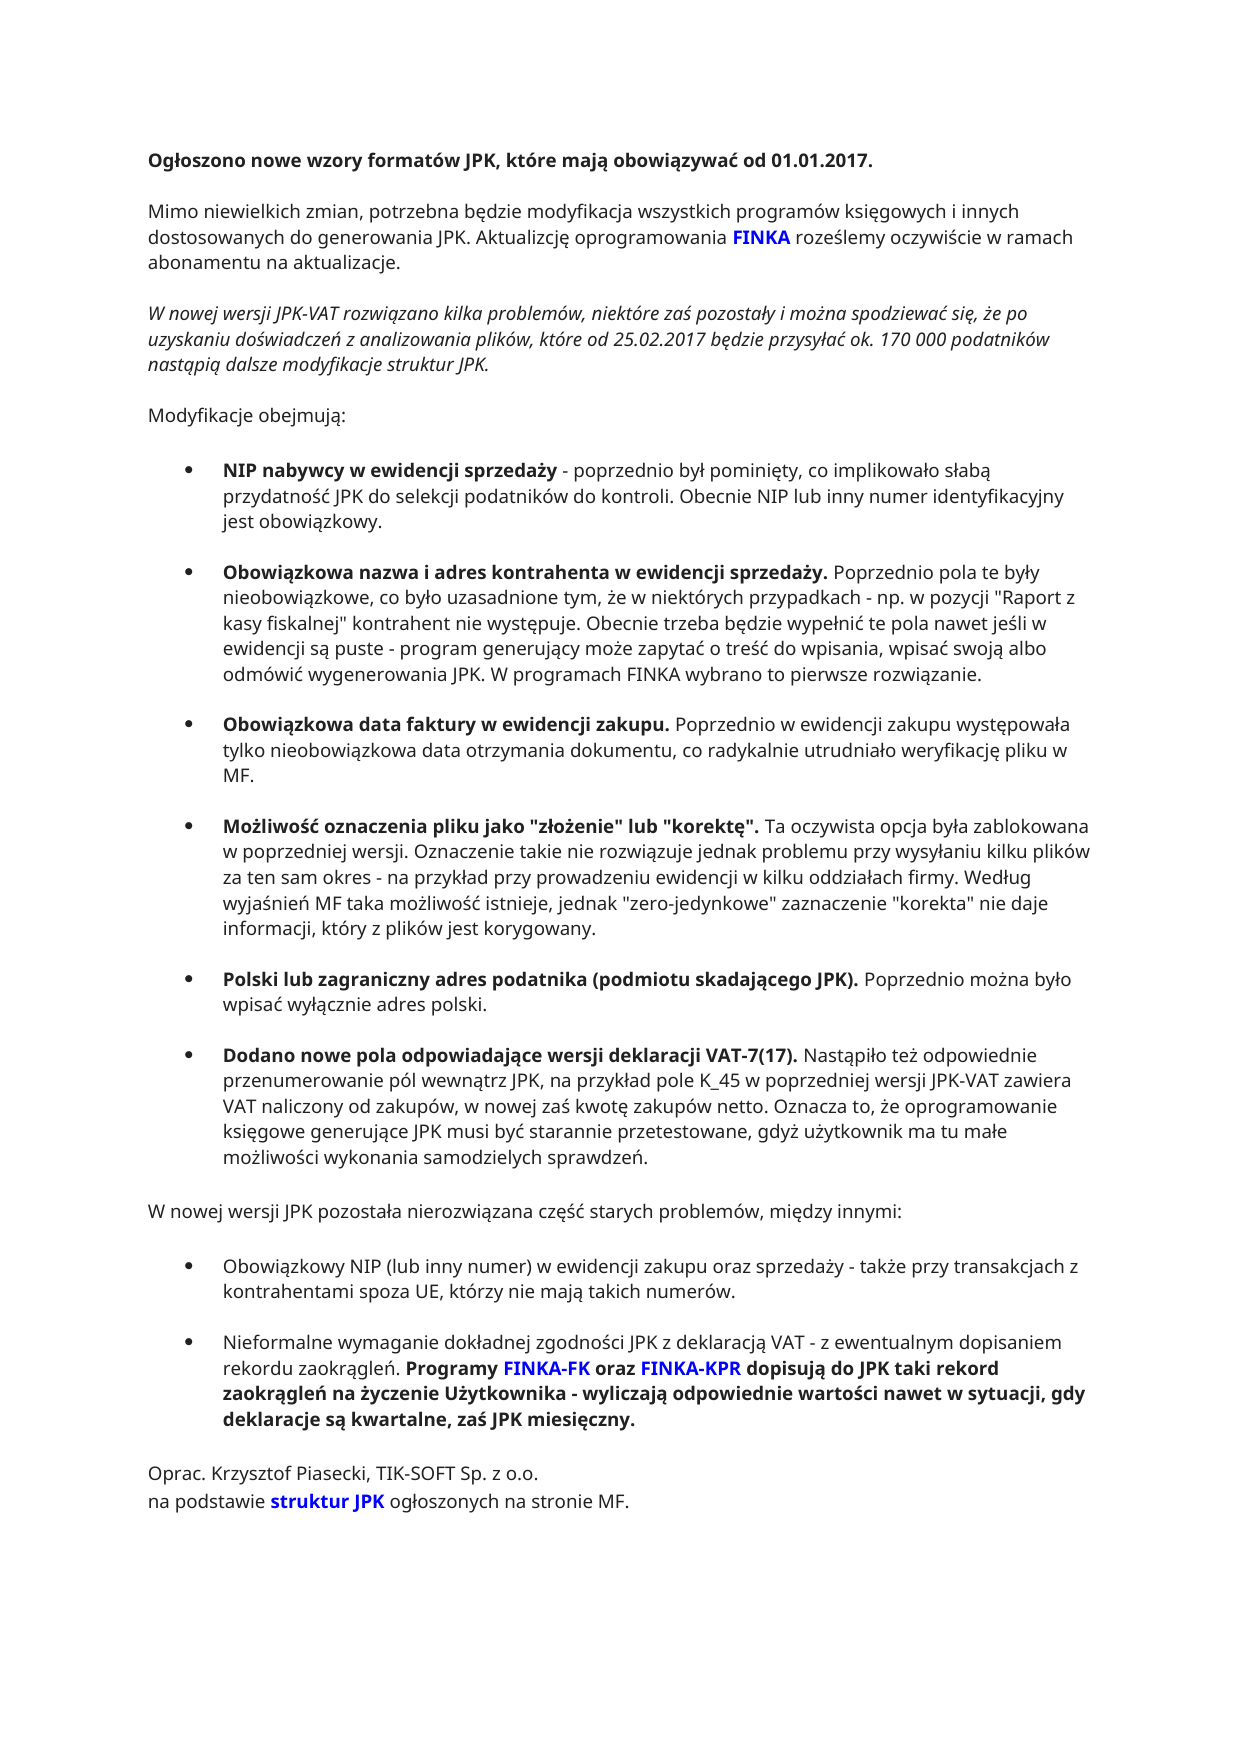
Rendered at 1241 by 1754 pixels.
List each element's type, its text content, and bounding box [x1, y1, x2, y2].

list Możliwość oznaczenia pliku jako "złożenie" lub "korektę". Ta oczywista opcja była zablokowana w poprzedniej wersji. Oznaczenie takie nie rozwiązuje jednak problemu przy wysyłaniu kilku plików za ten sam okres - na przykład przy prowadzeniu ewidencji w kilku oddziałach firmy. Według wyjaśnień MF taka możliwość istnieje, jednak "zero-jedynkowe" zaznaczenie "korekta" nie daje informacji, który z plików jest korygowany. [185, 813, 1093, 941]
list Obowiązkowa nazwa i adres kontrahenta w ewidencji sprzedaży. Poprzednio pola te były nieobowiązkowe, co było uzasadnione tym, że w niektórych przypadkach - np. w pozycji "Raport z kasy fiskalnej" kontrahent nie występuje. Obecnie trzeba będzie wypełnić te pola nawet jeśli w ewidencji są puste - program generujący może zapytać o treść do wpisania, wpisać swoją albo odmówić wygenerowania JPK. W programach FINKA wybrano to pierwsze rozwiązanie. [185, 559, 1093, 687]
list Obowiązkowa data faktury w ewidencji zakupu. Poprzednio w ewidencji zakupu występowała tylko nieobowiązkowa data otrzymania dokumentu, co radykalnie utrudniało weryfikację pliku w MF. [185, 712, 1093, 788]
list Obowiązkowy NIP (lub inny numer) w ewidencji zakupu oraz sprzedaży - także przy transakcjach z kontrahentami spoza UE, którzy nie mają takich numerów. [185, 1253, 1093, 1304]
text W nowej wersji JPK pozostała nierozwiązana część starych problemów, między innymi: [148, 1199, 1093, 1224]
list NIP nabywcy w ewidencji sprzedaży - poprzednio był pominięty, co implikowało słabą przydatność JPK do selekcji podatników do kontroli. Obecnie NIP lub inny numer identyfikacyjny jest obowiązkowy. [185, 457, 1093, 534]
text Oprac. Krzysztof Piasecki, TIK-SOFT Sp. z o.o. na podstawie struktur JPK ogłoszonych na stronie MF. [148, 1461, 1093, 1514]
list Dodano nowe pola odpowiadające wersji deklaracji VAT-7(17). Nastąpiło też odpowiednie przenumerowanie pól wewnątrz JPK, na przykład pole K_45 w poprzedniej wersji JPK-VAT zawiera VAT naliczony od zakupów, w nowej zaś kwotę zakupów netto. Oznacza to, że oprogramowanie księgowe generujące JPK musi być starannie przetestowane, gdyż użytkownik ma tu małe możliwości wykonania samodzielych sprawdzeń. [185, 1042, 1093, 1169]
text Ogłoszono nowe wzory formatów JPK, które mają obowiązywać od 01.01.2017. Mimo niewielkich zmian, potrzebna będzie modyfikacja wszystkich programów księgowych i innych dostosowanych do generowania JPK. Aktualizcję oprogramowania FINKA roześlemy oczywiście w ramach abonamentu na aktualizacje. W nowej wersji JPK-VAT rozwiązano kilka problemów, niektóre zaś pozostały i można spodziewać się, że po uzyskaniu doświadczeń z analizowania plików, które od 25.02.2017 będzie przysyłać ok. 170 000 podatników nastąpią dalsze modyfikacje struktur JPK. Modyfikacje obejmują: [148, 148, 1093, 428]
list Nieformalne wymaganie dokładnej zgodności JPK z deklaracją VAT - z ewentualnym dopisaniem rekordu zaokrągleń. Programy FINKA-FK oraz FINKA-KPR dopisują do JPK taki rekord zaokrągleń na życzenie Użytkownika - wyliczają odpowiednie wartości nawet w sytuacji, gdy deklaracje są kwartalne, zaś JPK miesięczny. [185, 1329, 1093, 1431]
list Polski lub zagraniczny adres podatnika (podmiotu skadającego JPK). Poprzednio można było wpisać wyłącznie adres polski. [185, 966, 1093, 1017]
